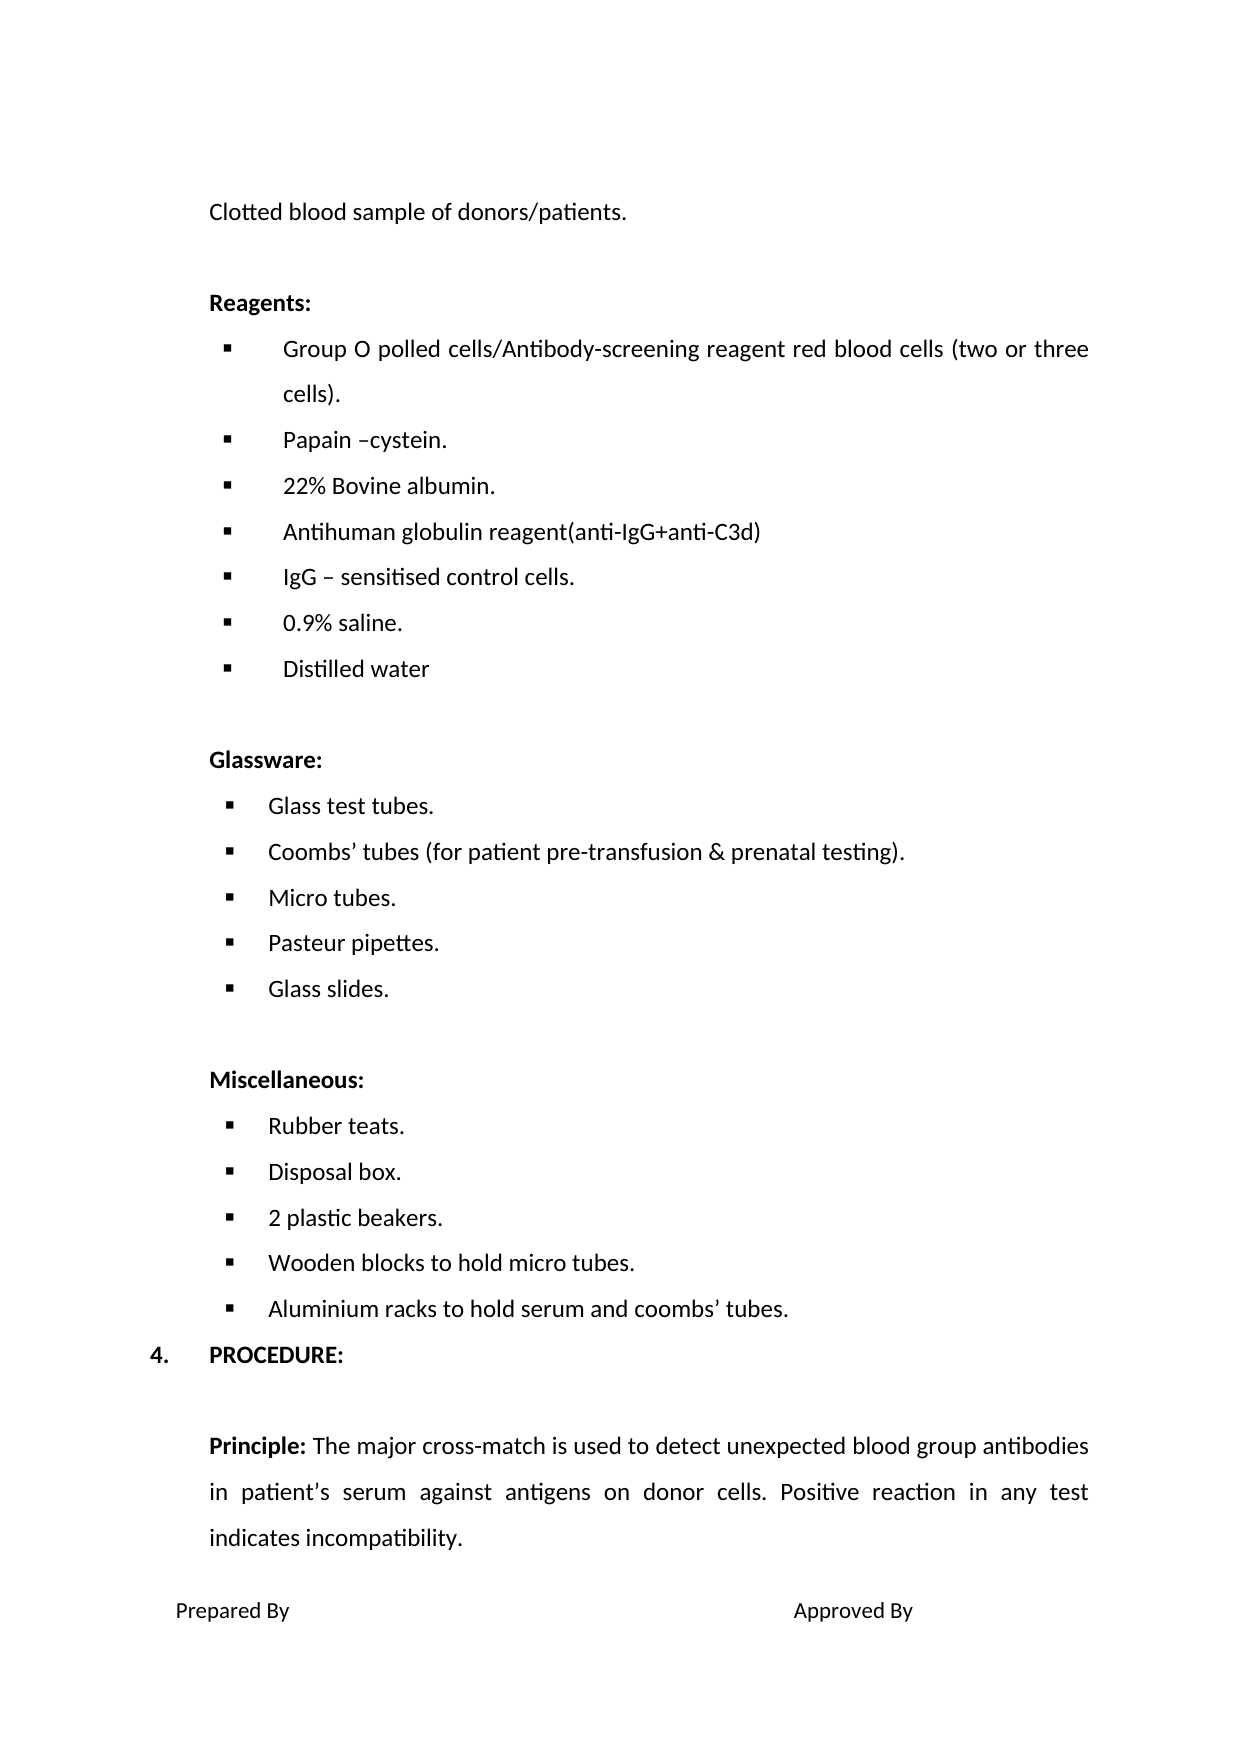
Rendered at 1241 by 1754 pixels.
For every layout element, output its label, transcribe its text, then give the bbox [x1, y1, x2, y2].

list Group O polled cells/Antibody-screening reagent red blood cells (two or three cells). [222, 333, 1090, 409]
list Glass slides. [224, 973, 1090, 1004]
list Glass test tubes. [224, 790, 1090, 821]
list Disposal box. [224, 1156, 1090, 1187]
list Distilled water [222, 653, 1090, 683]
list 2 plastic beakers. [224, 1202, 1090, 1232]
list Coombs’ tubes (for patient pre-transfusion & prenatal testing). [224, 836, 1090, 866]
list 0.9% saline. [222, 607, 1090, 638]
list Pasteur pipettes. [224, 927, 1090, 958]
list Wooden blocks to hold micro tubes. [224, 1247, 1090, 1278]
list Rubber teats. [224, 1110, 1090, 1141]
text Miscellaneous: [209, 1064, 1090, 1095]
list Antihuman globulin reagent(anti-IgG+anti-C3d) [222, 516, 1090, 546]
list 22% Bovine albumin. [222, 470, 1090, 501]
list PROCEDURE: [150, 1339, 1090, 1369]
list Micro tubes. [224, 882, 1090, 912]
text Principle: The major cross-match is used to detect unexpected blood group antibodies in patient’s serum against antigens on donor cells. Positive reaction in any test indicates incompatibility. [209, 1430, 1090, 1552]
list IgG – sensitised control cells. [222, 562, 1090, 592]
list Papain –cystein. [222, 424, 1090, 455]
text Glassware: [209, 744, 1090, 775]
text Clotted blood sample of donors/patients. [209, 196, 1090, 226]
text Reagents: [209, 287, 1090, 318]
list Aluminium racks to hold serum and coombs’ tubes. [224, 1293, 1090, 1324]
